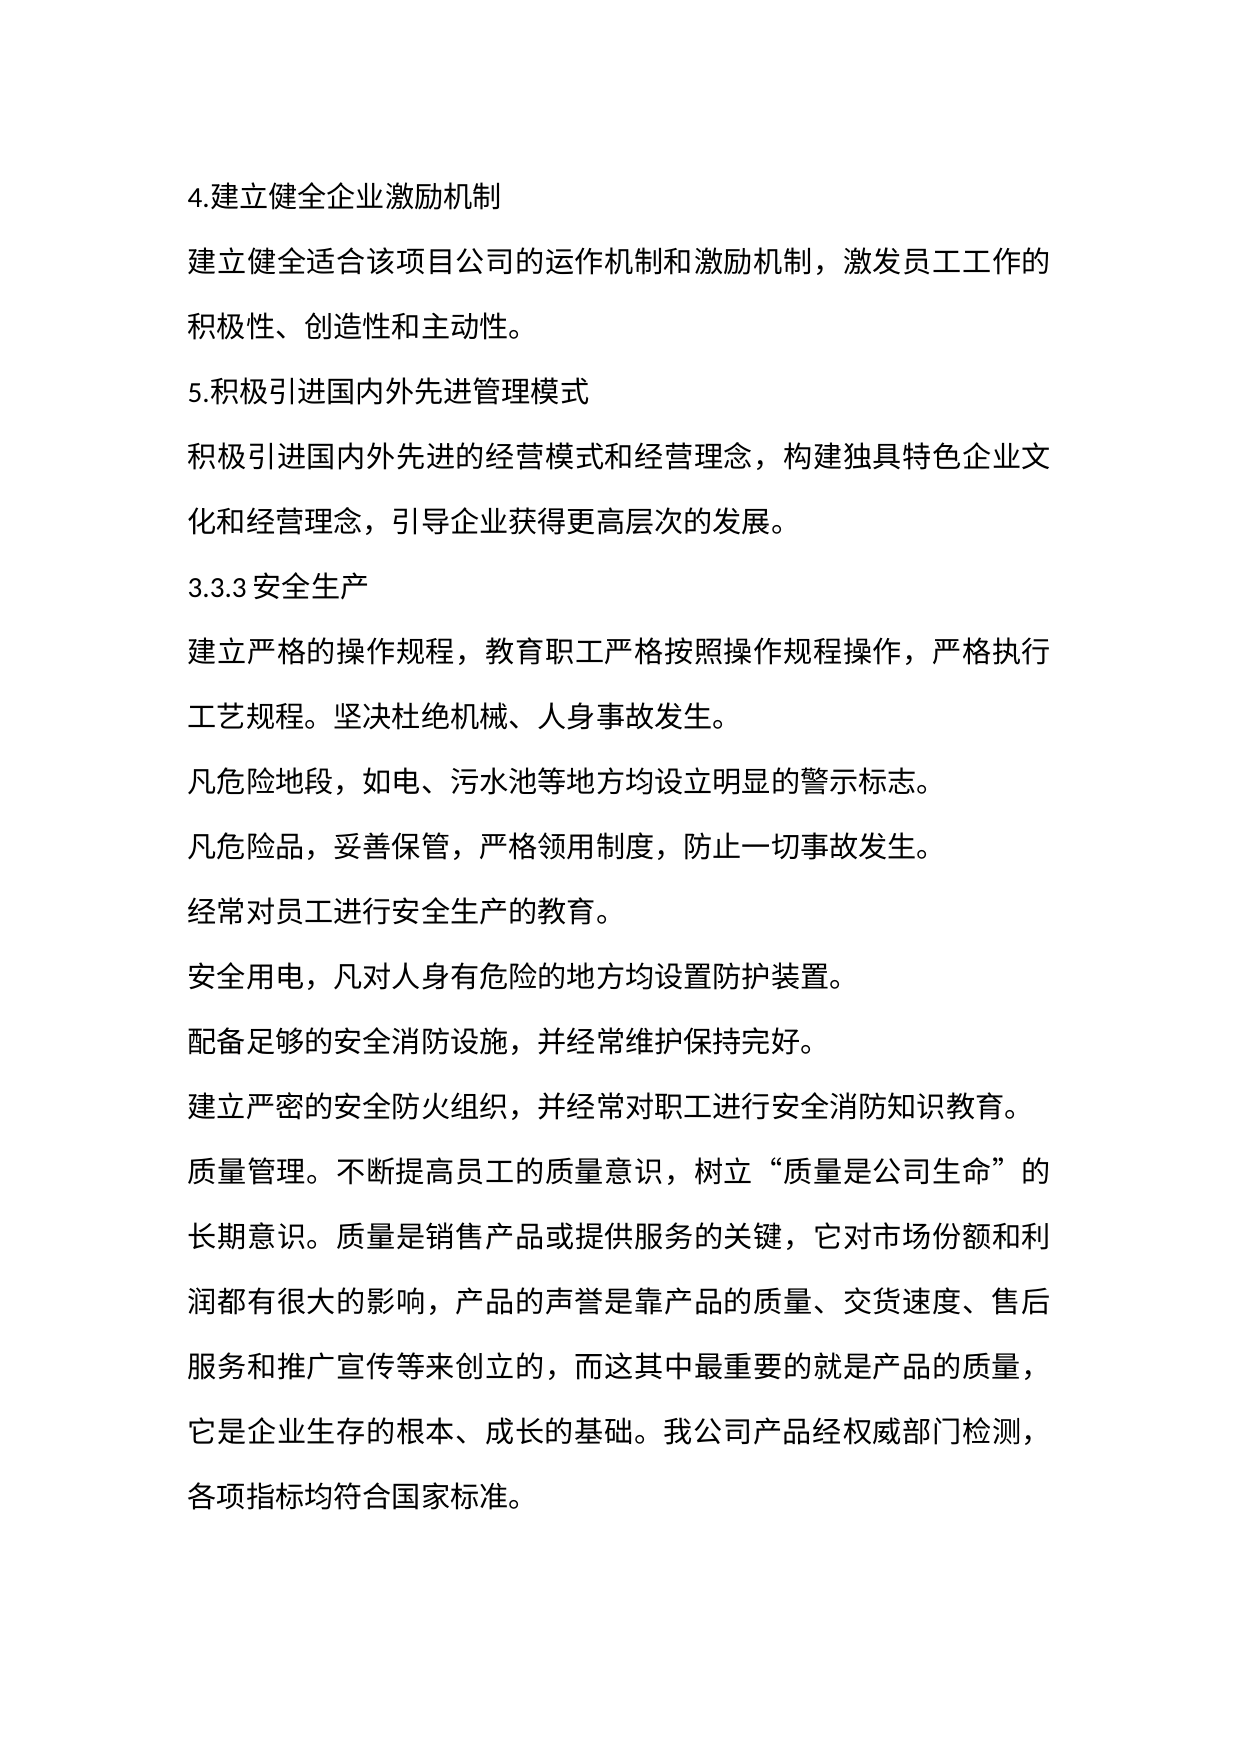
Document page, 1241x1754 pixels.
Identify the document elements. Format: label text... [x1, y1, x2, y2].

text 5.积极引进国内外先进管理模式 [187, 357, 1053, 422]
text 建立严格的操作规程，教育职工严格按照操作规程操作，严格执行工艺规程。坚决杜绝机械、人身事故发生。 [187, 617, 1053, 747]
text 4.建立健全企业激励机制 [187, 162, 1053, 227]
text 积极引进国内外先进的经营模式和经营理念，构建独具特色企业文化和经营理念，引导企业获得更高层次的发展。 [187, 422, 1053, 552]
text 建立健全适合该项目公司的运作机制和激励机制，激发员工工作的积极性、创造性和主动性。 [187, 227, 1053, 357]
text 凡危险地段，如电、污水池等地方均设立明显的警示标志。 [187, 747, 1053, 812]
text 质量管理。不断提高员工的质量意识，树立“质量是公司生命”的长期意识。质量是销售产品或提供服务的关键，它对市场份额和利润都有很大的影响，产品的声誉是靠产品的质量、交货速度、售后服务和推广宣传等来创立的，而这其中最重要的就是产品的质量，它是企业生存的根本、成长的基础。我公司产品经权威部门检测，各项指标均符合国家标准。 [187, 1137, 1053, 1527]
text 建立严密的安全防火组织，并经常对职工进行安全消防知识教育。 [187, 1072, 1053, 1137]
text 安全用电，凡对人身有危险的地方均设置防护装置。 [187, 942, 1053, 1007]
text 经常对员工进行安全生产的教育。 [187, 877, 1053, 942]
text 凡危险品，妥善保管，严格领用制度，防止一切事故发生。 [187, 812, 1053, 877]
text 配备足够的安全消防设施，并经常维护保持完好。 [187, 1007, 1053, 1072]
text 3.3.3安全生产 [187, 552, 1053, 617]
